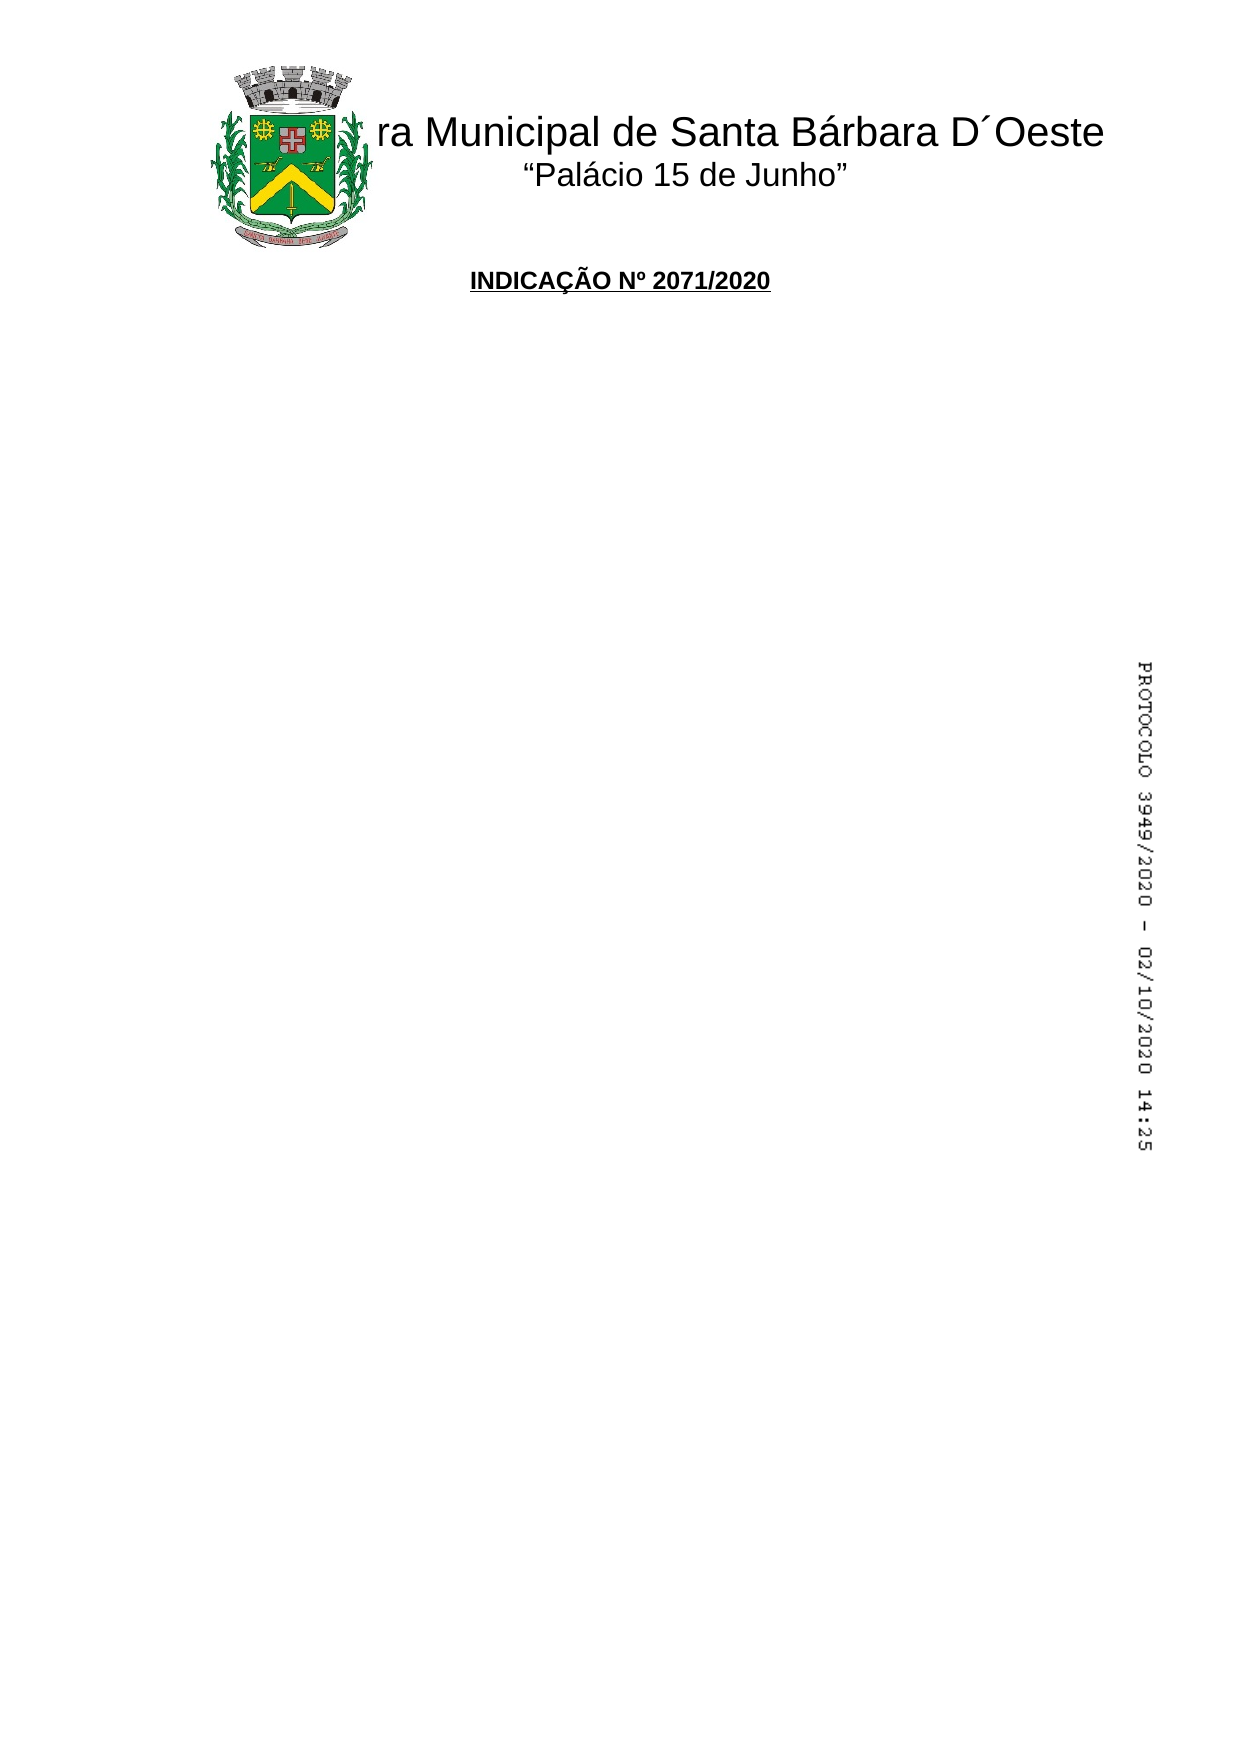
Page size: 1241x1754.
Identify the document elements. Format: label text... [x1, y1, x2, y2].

title INDICAÇÃO Nº 2071/2020 [177, 266, 1063, 294]
picture [210, 66, 380, 255]
picture [1112, 658, 1176, 1155]
